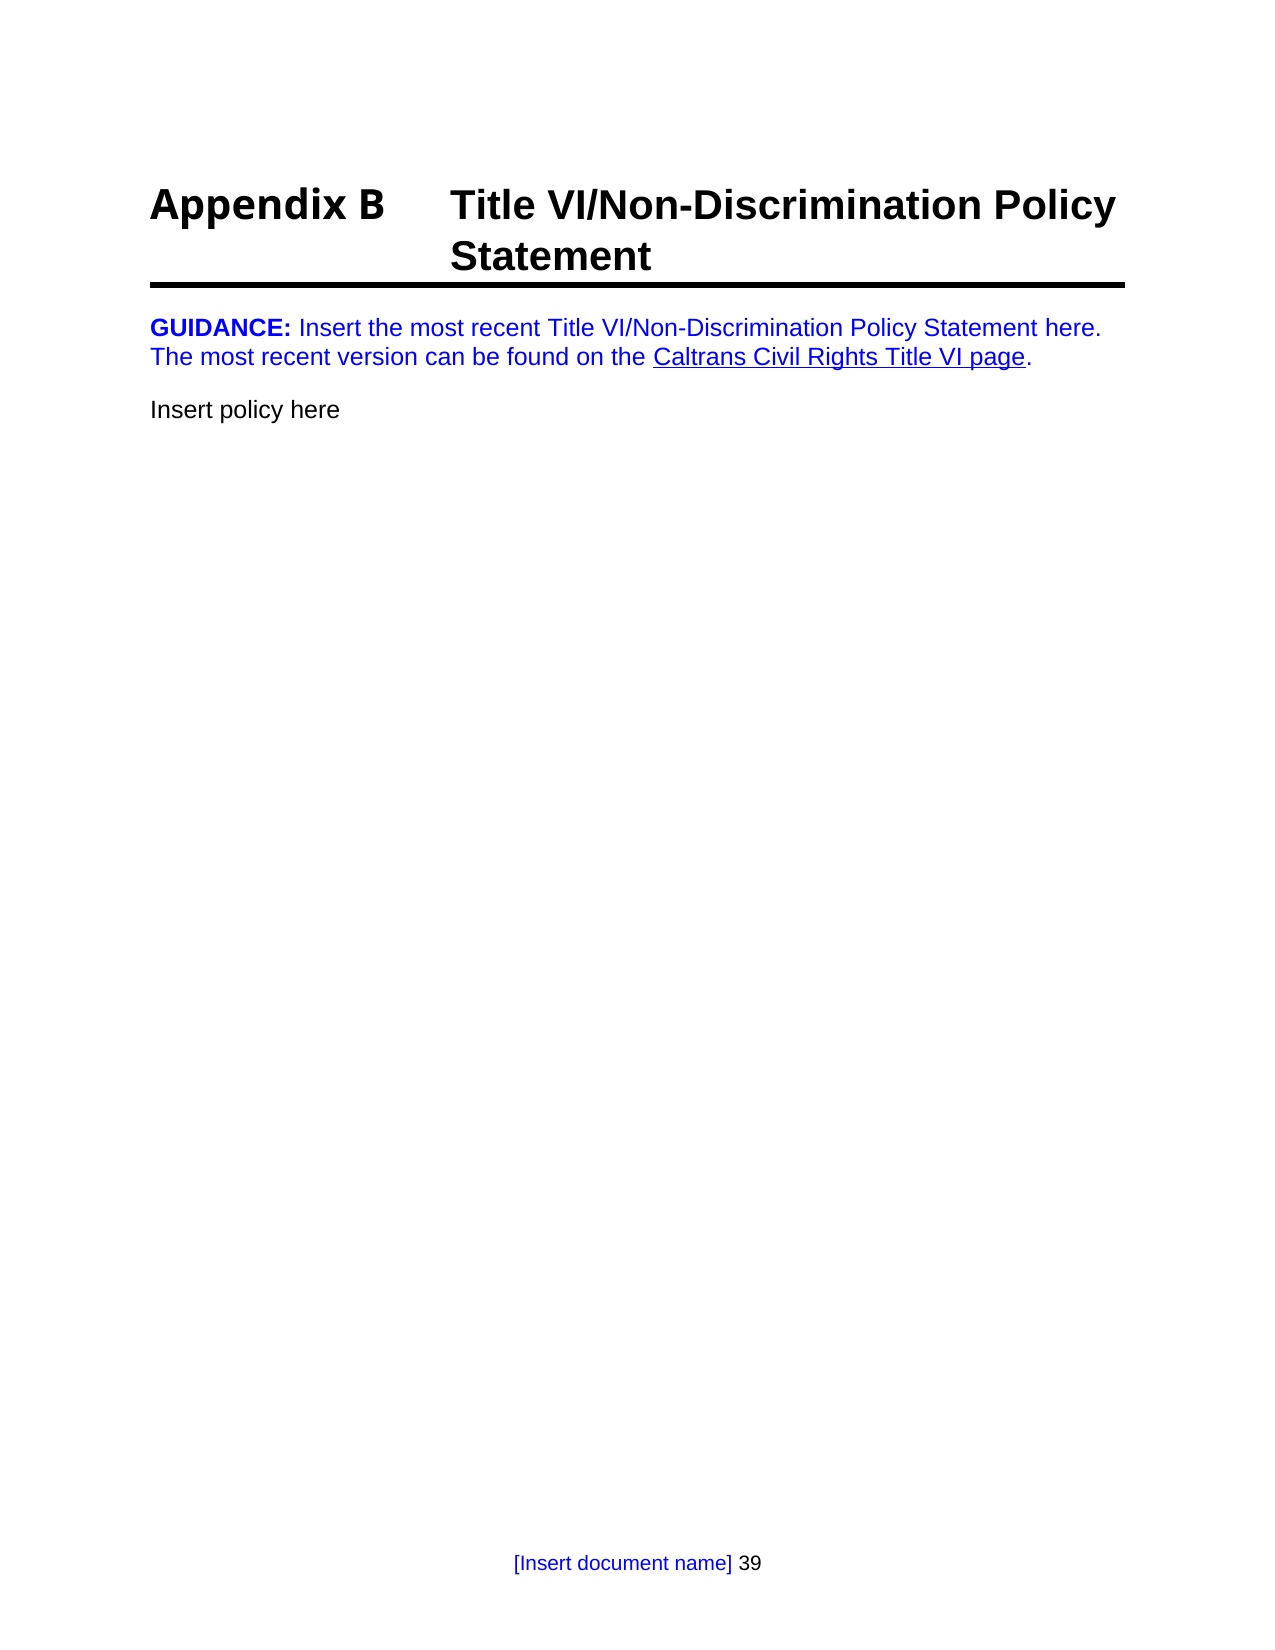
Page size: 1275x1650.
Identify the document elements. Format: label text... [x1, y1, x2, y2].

subtitle Title VI/Non-Discrimination Policy Statement [150, 175, 1125, 282]
text GUIDANCE: Insert the most recent Title VI/Non-Discrimination Policy Statement here. The most recent version can be found on the Caltrans Civil Rights Title VI page. [150, 313, 1125, 371]
text Insert policy here [150, 396, 1125, 424]
